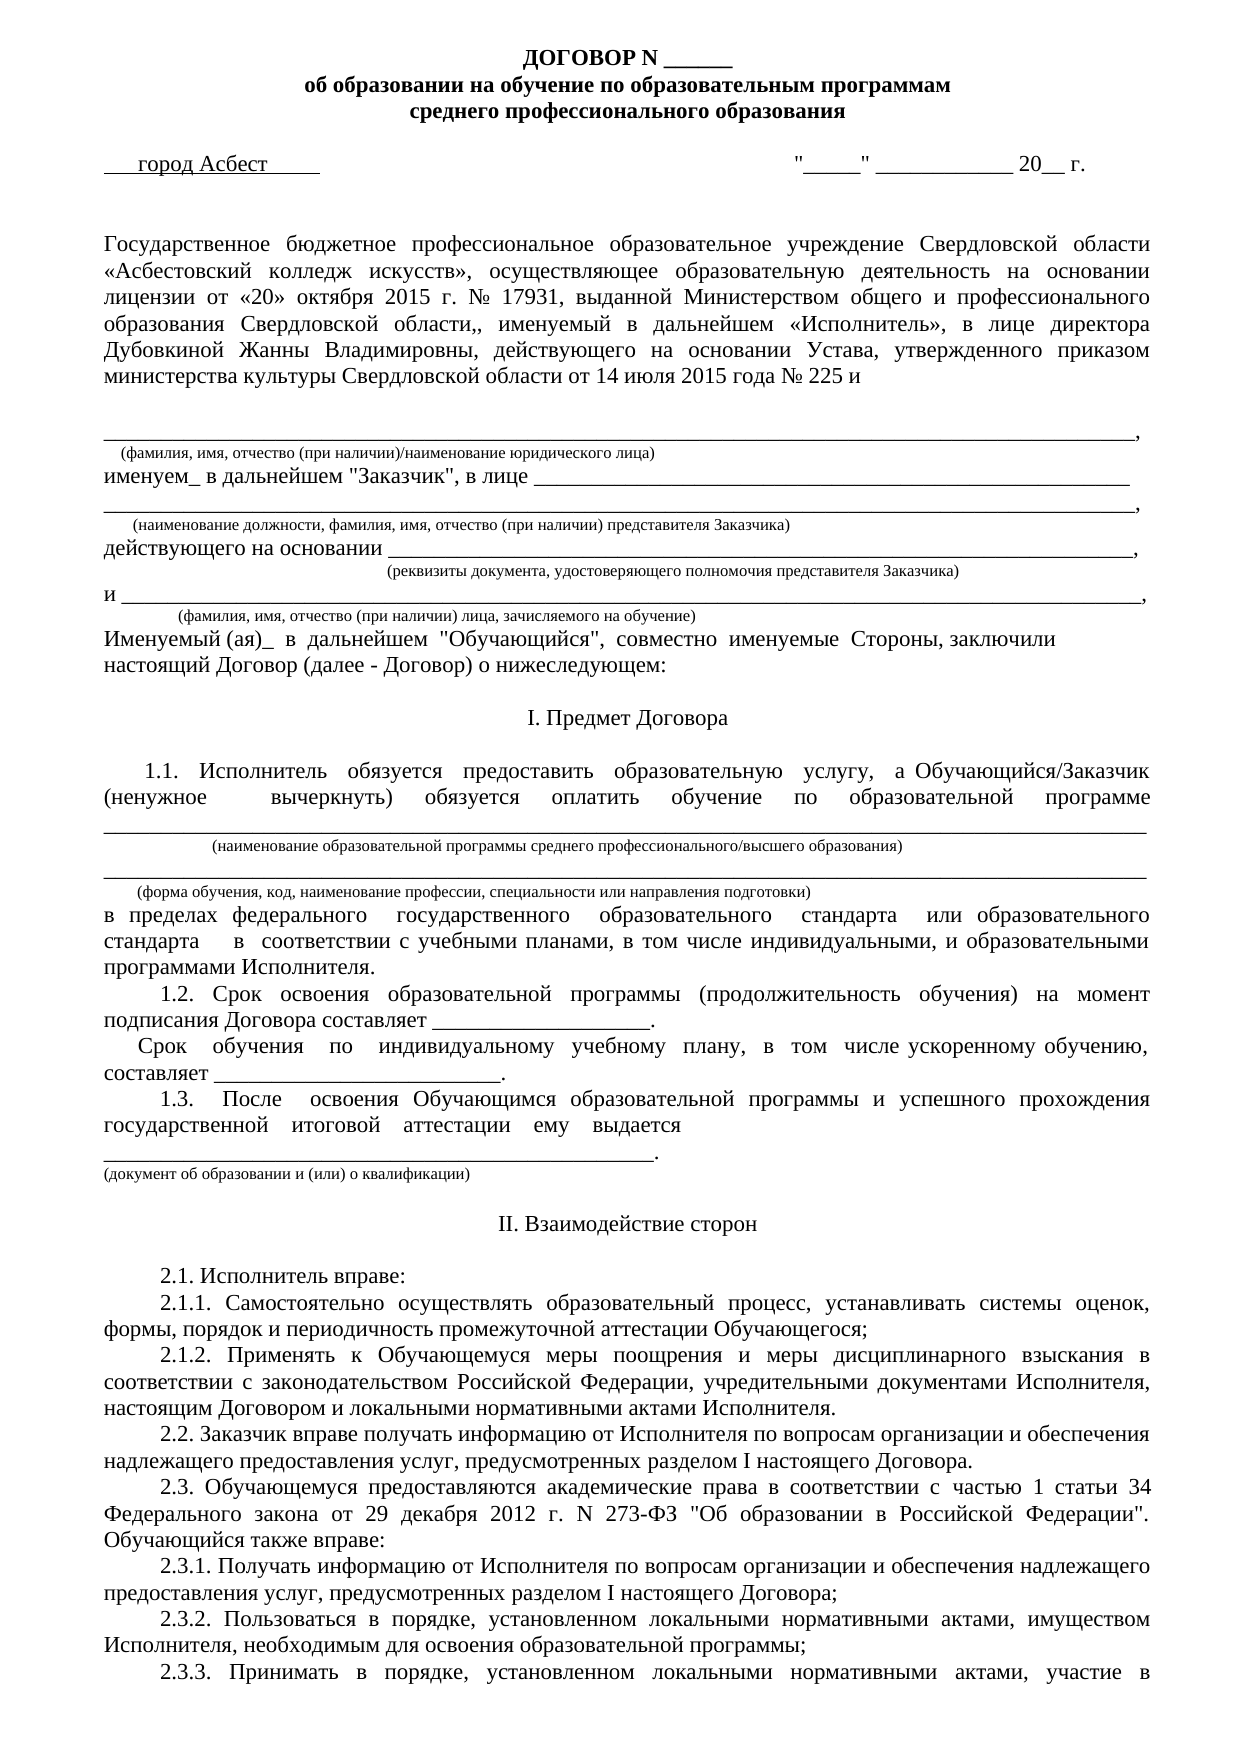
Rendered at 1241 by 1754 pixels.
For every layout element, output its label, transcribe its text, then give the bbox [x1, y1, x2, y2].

text город Асбест "_____" ____________ 20__ г. [103, 150, 1152, 176]
text 1.1. Исполнитель обязуется предоставить образовательную услугу, а Обучающийся/Заказчик (ненужное вычеркнуть) обязуется оплатить обучение по образовательной программе ___________________________________________________________________________________________ [103, 757, 1152, 836]
text в пределах федерального государственного образовательного стандарта или образовательного стандарта в соответствии с учебными планами, в том числе индивидуальными, и образовательными программами Исполнителя. [103, 901, 1152, 980]
text ДОГОВОР N ______ [103, 44, 1152, 71]
text и _________________________________________________________________________________________, [103, 579, 1152, 606]
text именуем_ в дальнейшем "Заказчик", в лице ____________________________________________________ [103, 462, 1152, 488]
text (наименование должности, фамилия, имя, отчество (при наличии) представителя Заказчика) [103, 515, 1152, 534]
text 1.2. Срок освоения образовательной программы (продолжительность обучения) на момент подписания Договора составляет ___________________. [103, 980, 1152, 1032]
text ________________________________________________. [103, 1138, 1152, 1164]
text действующего на основании _________________________________________________________________, [103, 534, 1152, 560]
text (документ об образовании и (или) о квалификации) [103, 1164, 1152, 1183]
text (форма обучения, код, наименование профессии, специальности или направления подготовки) [103, 881, 1152, 901]
text __________________________________________________________________________________________, [103, 488, 1152, 515]
text 2.1.2. Применять к Обучающемуся меры поощрения и меры дисциплинарного взыскания в соответствии с законодательством Российской Федерации, учредительными документами Исполнителя, настоящим Договором и локальными нормативными актами Исполнителя. [103, 1341, 1152, 1421]
text 2.3. Обучающемуся предоставляются академические права в соответствии с частью 1 статьи 34 Федерального закона от 29 декабря 2012 г. N 273-ФЗ "Об образовании в Российской Федерации". Обучающийся также вправе: [103, 1473, 1152, 1552]
text ___________________________________________________________________________________________ [103, 855, 1152, 881]
text 2.2. Заказчик вправе получать информацию от Исполнителя по вопросам организации и обеспечения надлежащего предоставления услуг, предусмотренных разделом I настоящего Договора. [103, 1421, 1152, 1473]
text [103, 1658, 1152, 1684]
text среднего профессионального образования [103, 97, 1152, 123]
text (наименование образовательной программы среднего профессионального/высшего образования) [103, 836, 1152, 855]
text 1.3. После освоения Обучающимся образовательной программы и успешного прохождения государственной итоговой аттестации ему выдается [103, 1085, 1152, 1138]
text (фамилия, имя, отчество (при наличии) лица, зачисляемого на обучение) [103, 606, 1152, 625]
text Государственное бюджетное профессиональное образовательное учреждение Свердловской области «Асбестовский колледж искусств», осуществляющее образовательную деятельность на основании лицензии от «20» октября 2015 г. № 17931, выданной Министерством общего и профессионального образования Свердловской области,, именуемый в дальнейшем «Исполнитель», в лице директора Дубовкиной Жанны Владимировны, действующего на основании Устава, утвержденного приказом министерства культуры Свердловской области от 14 июля 2015 года № 225 и [103, 231, 1152, 389]
text I. Предмет Договора [103, 704, 1152, 731]
text II. Взаимодействие сторон [103, 1210, 1152, 1236]
text (фамилия, имя, отчество (при наличии)/наименование юридического лица) [103, 443, 1152, 462]
text (реквизиты документа, удостоверяющего полномочия представителя Заказчика) [103, 560, 1152, 579]
text об образовании на обучение по образовательным программам [103, 71, 1152, 97]
text 2.1. Исполнитель вправе: [103, 1262, 1152, 1289]
text __________________________________________________________________________________________, [103, 417, 1152, 443]
text 2.3.2. Пользоваться в порядке, установленном локальными нормативными актами, имуществом Исполнителя, необходимым для освоения образовательной программы; [103, 1605, 1152, 1658]
text 2.1.1. Самостоятельно осуществлять образовательный процесс, устанавливать системы оценок, формы, порядок и периодичность промежуточной аттестации Обучающегося; [103, 1289, 1152, 1341]
text Срок обучения по индивидуальному учебному плану, в том числе ускоренному обучению, составляет _________________________. [103, 1032, 1152, 1085]
text 2.3.1. Получать информацию от Исполнителя по вопросам организации и обеспечения надлежащего предоставления услуг, предусмотренных разделом I настоящего Договора; [103, 1552, 1152, 1605]
text Именуемый (ая)_ в дальнейшем "Обучающийся", совместно именуемые Стороны, заключили настоящий Договор (далее - Договор) о нижеследующем: [103, 625, 1152, 678]
